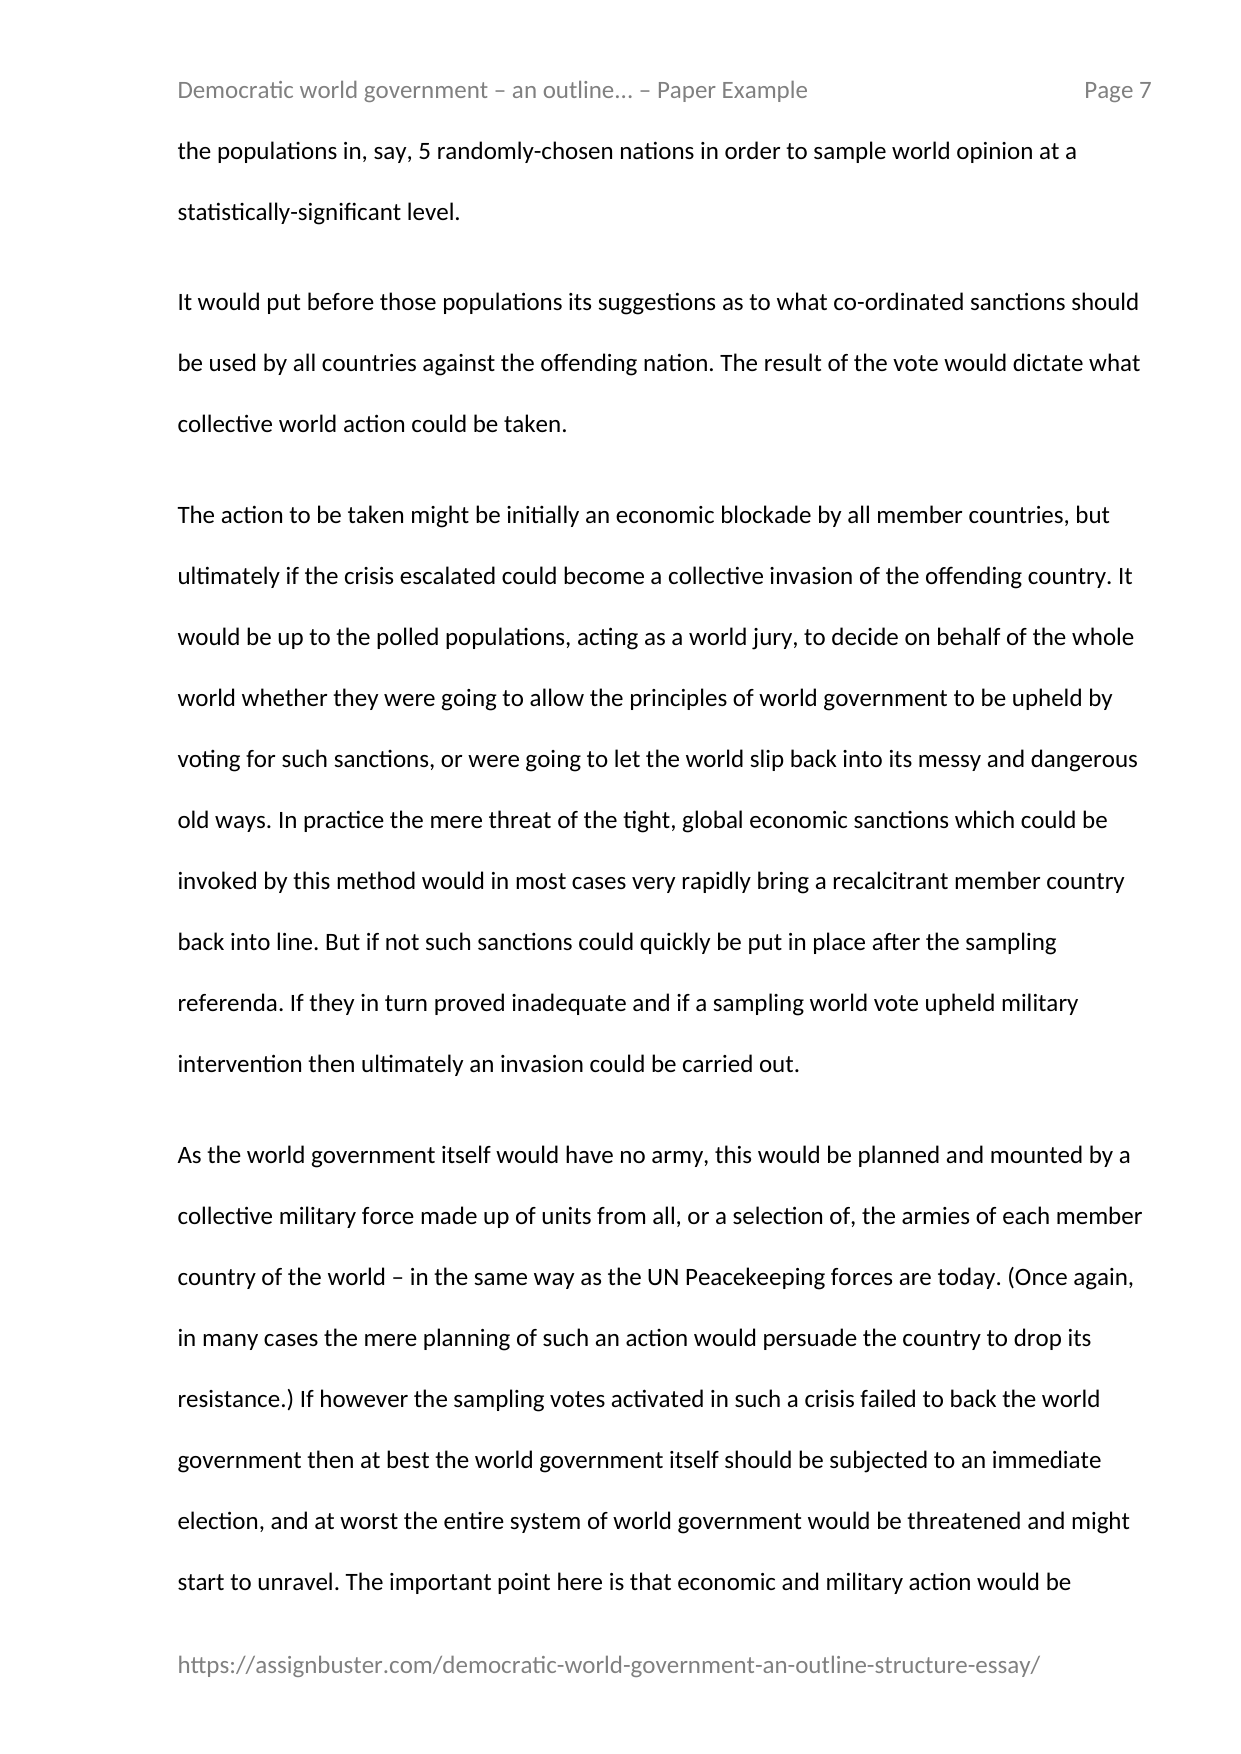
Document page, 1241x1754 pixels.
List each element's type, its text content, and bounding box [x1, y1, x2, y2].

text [177, 1139, 1152, 1597]
text It would put before those populations its suggestions as to what co-ordinated sanctions should be used by all countries against the offending nation. The result of the vote would dictate what collective world action could be taken. [177, 286, 1152, 439]
text The action to be taken might be initially an economic blockade by all member countries, but ultimately if the crisis escalated could become a collective invasion of the offending country. It would be up to the polled populations, acting as a world jury, to decide on behalf of the whole world whether they were going to allow the principles of world government to be upheld by voting for such sanctions, or were going to let the world slip back into its messy and dangerous old ways. In practice the mere threat of the tight, global economic sanctions which could be invoked by this method would in most cases very rapidly bring a recalcitrant member country back into line. But if not such sanctions could quickly be put in place after the sampling referenda. If they in turn proved inadequate and if a sampling world vote upheld military intervention then ultimately an invasion could be carried out. [177, 499, 1152, 1079]
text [177, 135, 1152, 226]
